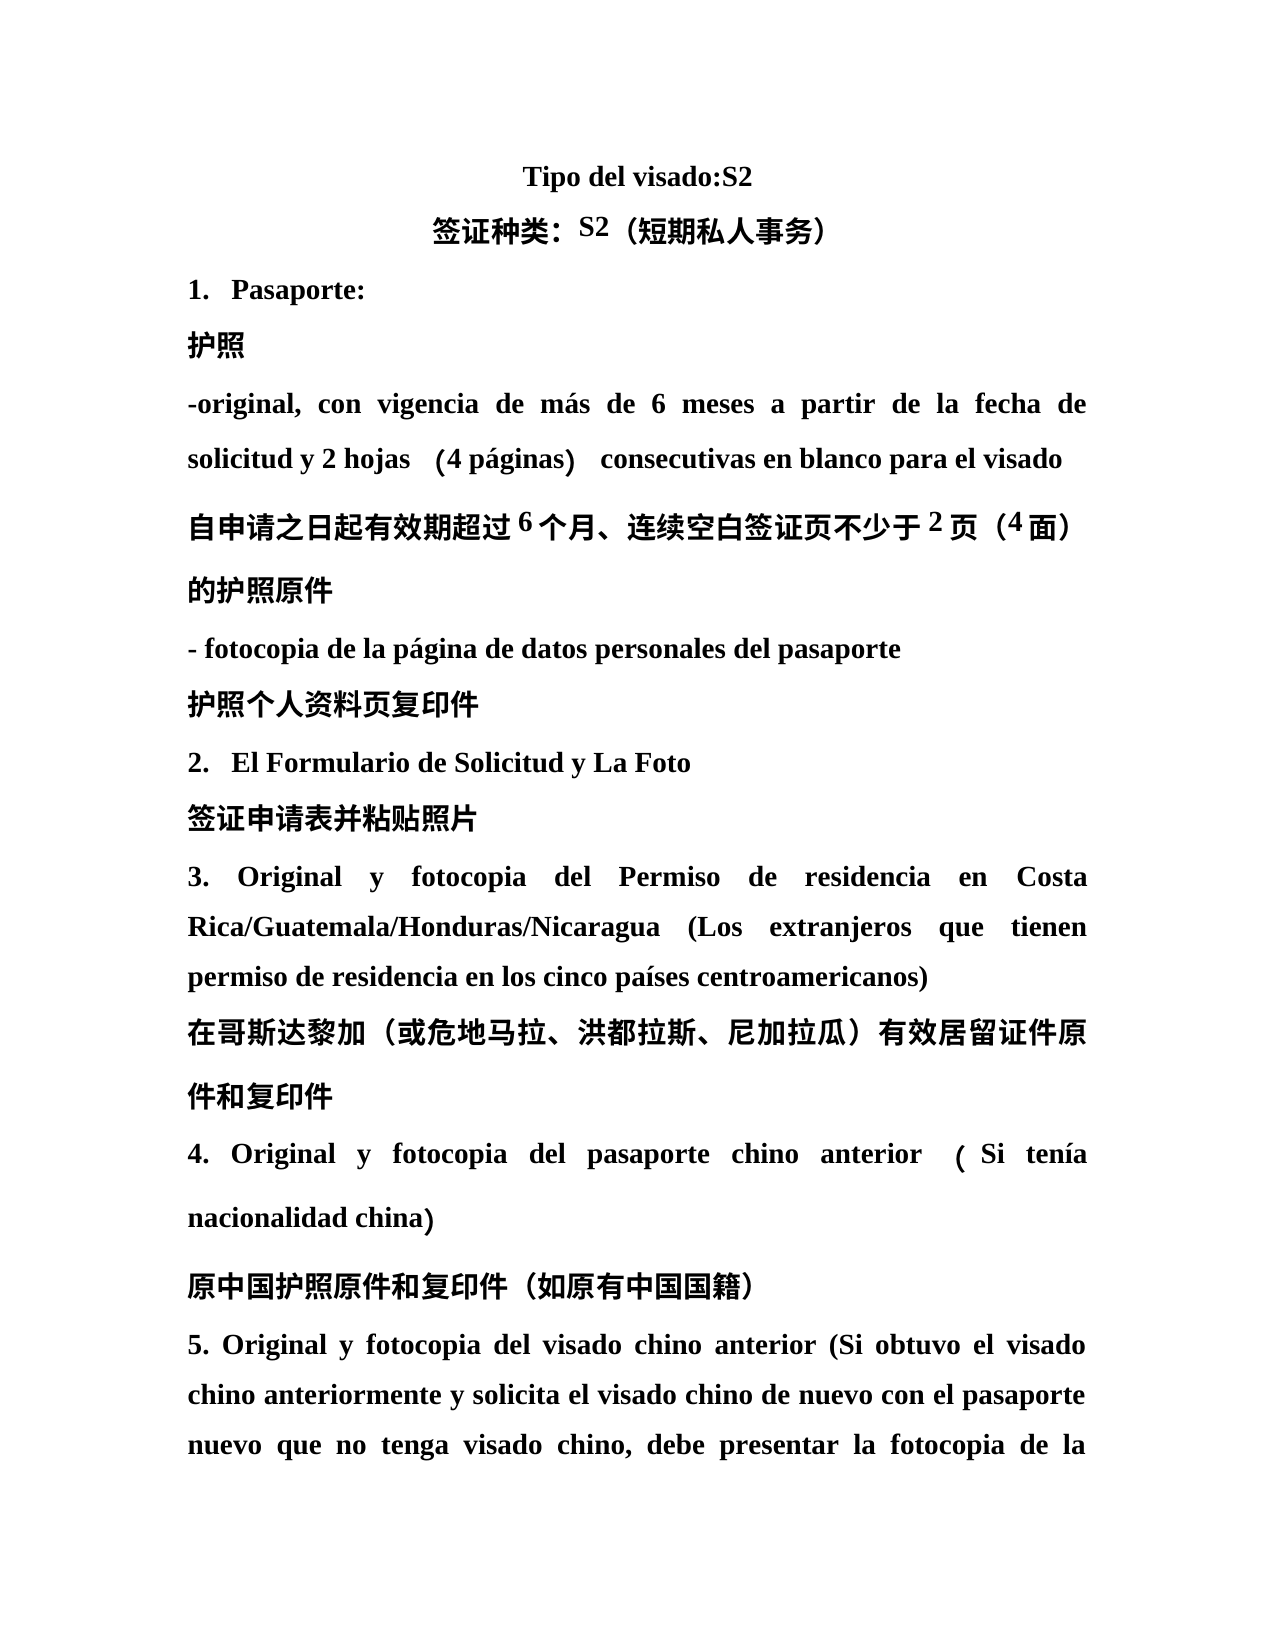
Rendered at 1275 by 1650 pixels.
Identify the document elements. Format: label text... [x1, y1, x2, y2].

text 原中国护照原件和复印件（如原有中国国籍） [187, 1263, 1087, 1306]
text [187, 1327, 1087, 1461]
list Pasaporte: [187, 272, 1087, 306]
list 护照个人资料页复印件 [187, 682, 1087, 724]
text Tipo del visado:S2 [187, 159, 1087, 192]
list 3. Original y fotocopia del Permiso de residencia en Costa Rica/Guatemala/Honduras/Nicaragua (Los extranjeros que tienen permiso de residencia en los cinco países centroamericanos) [187, 859, 1087, 993]
text 签证种类：S2（短期私人事务） [187, 209, 1087, 251]
list El Formulario de Solicitud y La Foto [187, 745, 1087, 778]
list - fotocopia de la página de datos personales del pasaporte [187, 631, 1087, 665]
list -original, con vigencia de más de 6 meses a partir de la fecha de solicitud y 2 hojas （4 páginas） consecutivas en blanco para el visado [187, 386, 1087, 483]
list 在哥斯达黎加（或危地马拉、洪都拉斯、尼加拉瓜）有效居留证件原件和复印件 [187, 1010, 1087, 1115]
list 自申请之日起有效期超过6个月、连续空白签证页不少于2页（4面）的护照原件 [187, 504, 1087, 610]
text 4. Original y fotocopia del pasaporte chino anterior（Si tenía nacionalidad china） [187, 1137, 1087, 1242]
text 签证申请表并粘贴照片 [187, 795, 1087, 838]
text 护照 [187, 323, 1087, 365]
